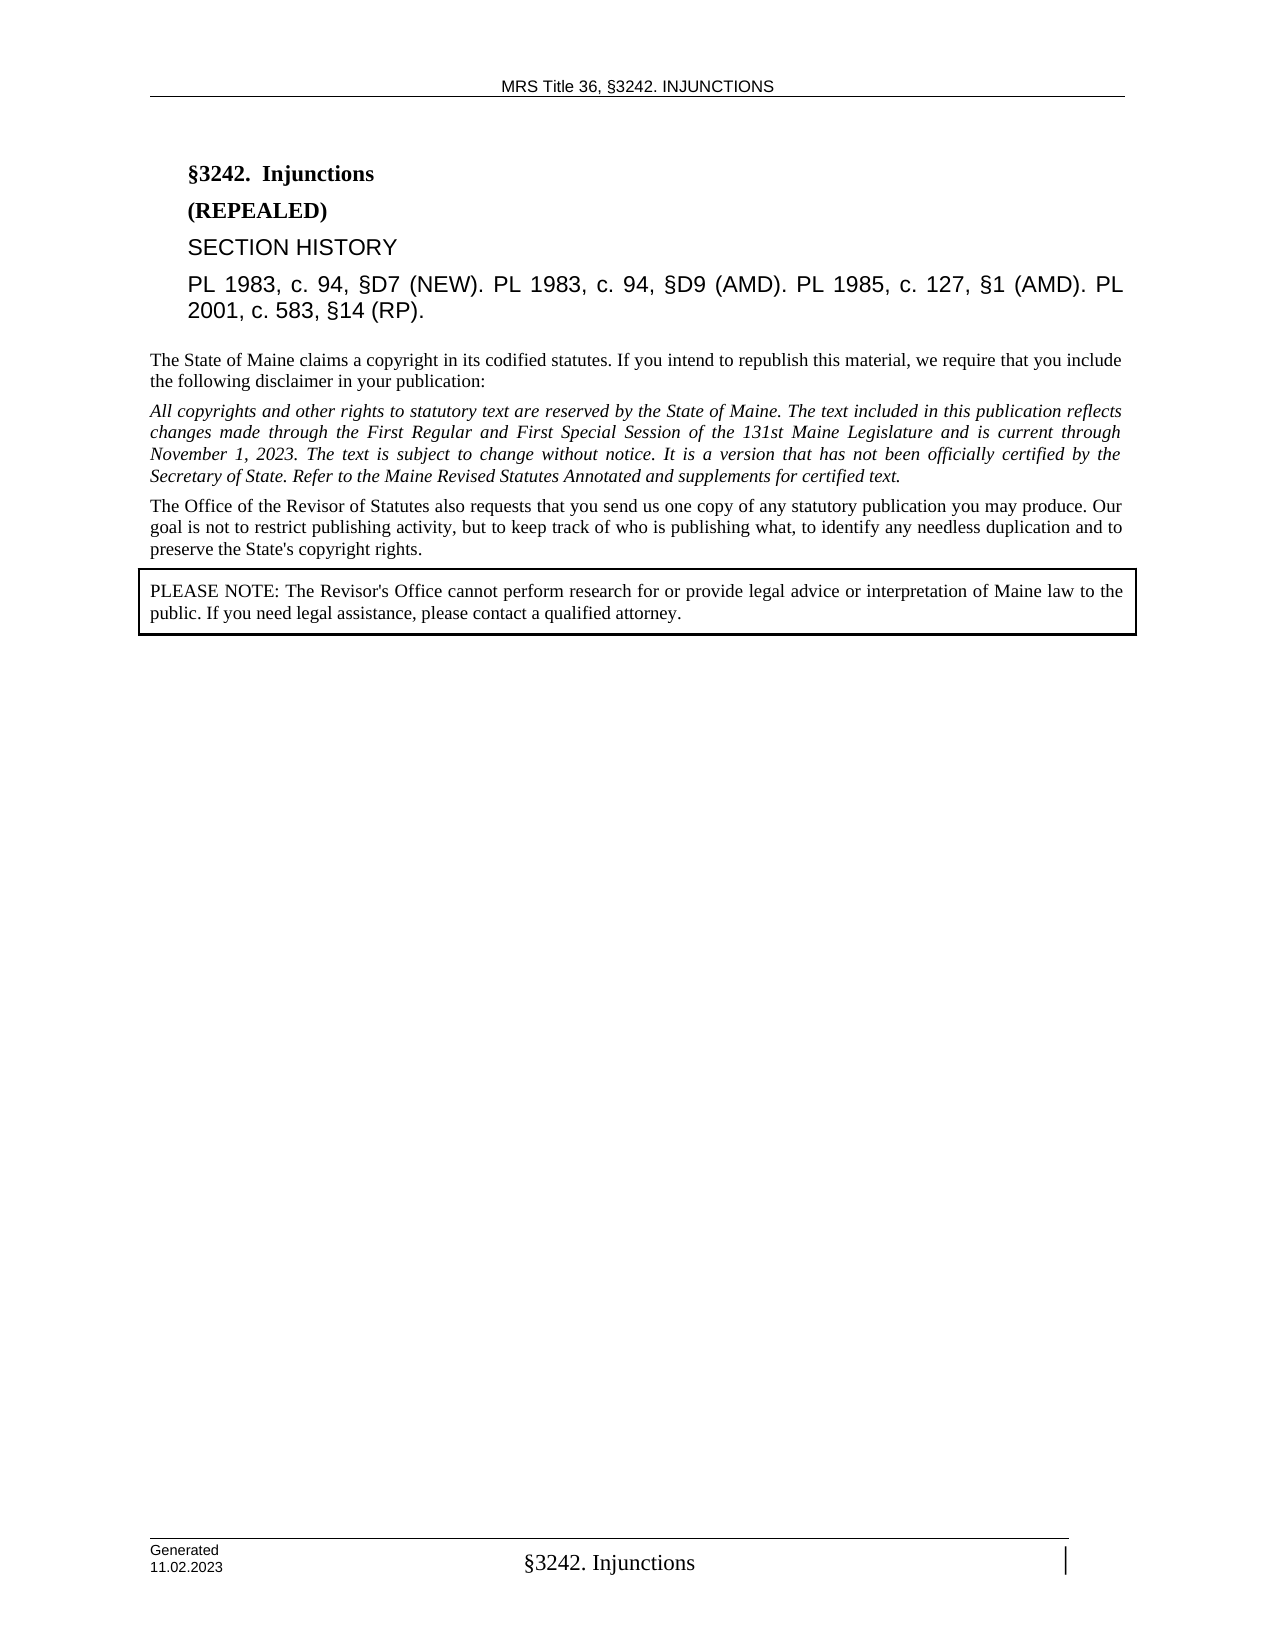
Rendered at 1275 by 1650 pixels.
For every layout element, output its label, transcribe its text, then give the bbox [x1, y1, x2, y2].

text PL 1983, c. 94, §D7 (NEW). PL 1983, c. 94, §D9 (AMD). PL 1985, c. 127, §1 (AMD). PL 2001, c. 583, §14 (RP). [187, 271, 1125, 323]
text The Office of the Revisor of Statutes also requests that you send us one copy of any statutory publication you may produce. Our goal is not to restrict publishing activity, but to keep track of who is publishing what, to identify any needless duplication and to preserve the State's copyright rights. [150, 494, 1125, 559]
text §3242. Injunctions [187, 160, 1125, 187]
text PLEASE NOTE: The Revisor's Office cannot perform research for or provide legal advice or interpretation of Maine law to the public. If you need legal assistance, please contact a qualified attorney. [140, 570, 1135, 633]
text (REPEALED) [187, 197, 1125, 223]
text SECTION HISTORY [187, 234, 1125, 260]
text The State of Maine claims a copyright in its codified statutes. If you intend to republish this material, we require that you include the following disclaimer in your publication: [150, 348, 1125, 392]
text All copyrights and other rights to statutory text are reserved by the State of Maine. The text included in this publication reflects changes made through the First Regular and First Special Session of the 131st Maine Legislature and is current through November 1, 2023 . The text is subject to change without notice. It is a version that has not been officially certified by the Secretary of State. Refer to the Maine Revised Statutes Annotated and supplements for certified text. [150, 400, 1125, 486]
